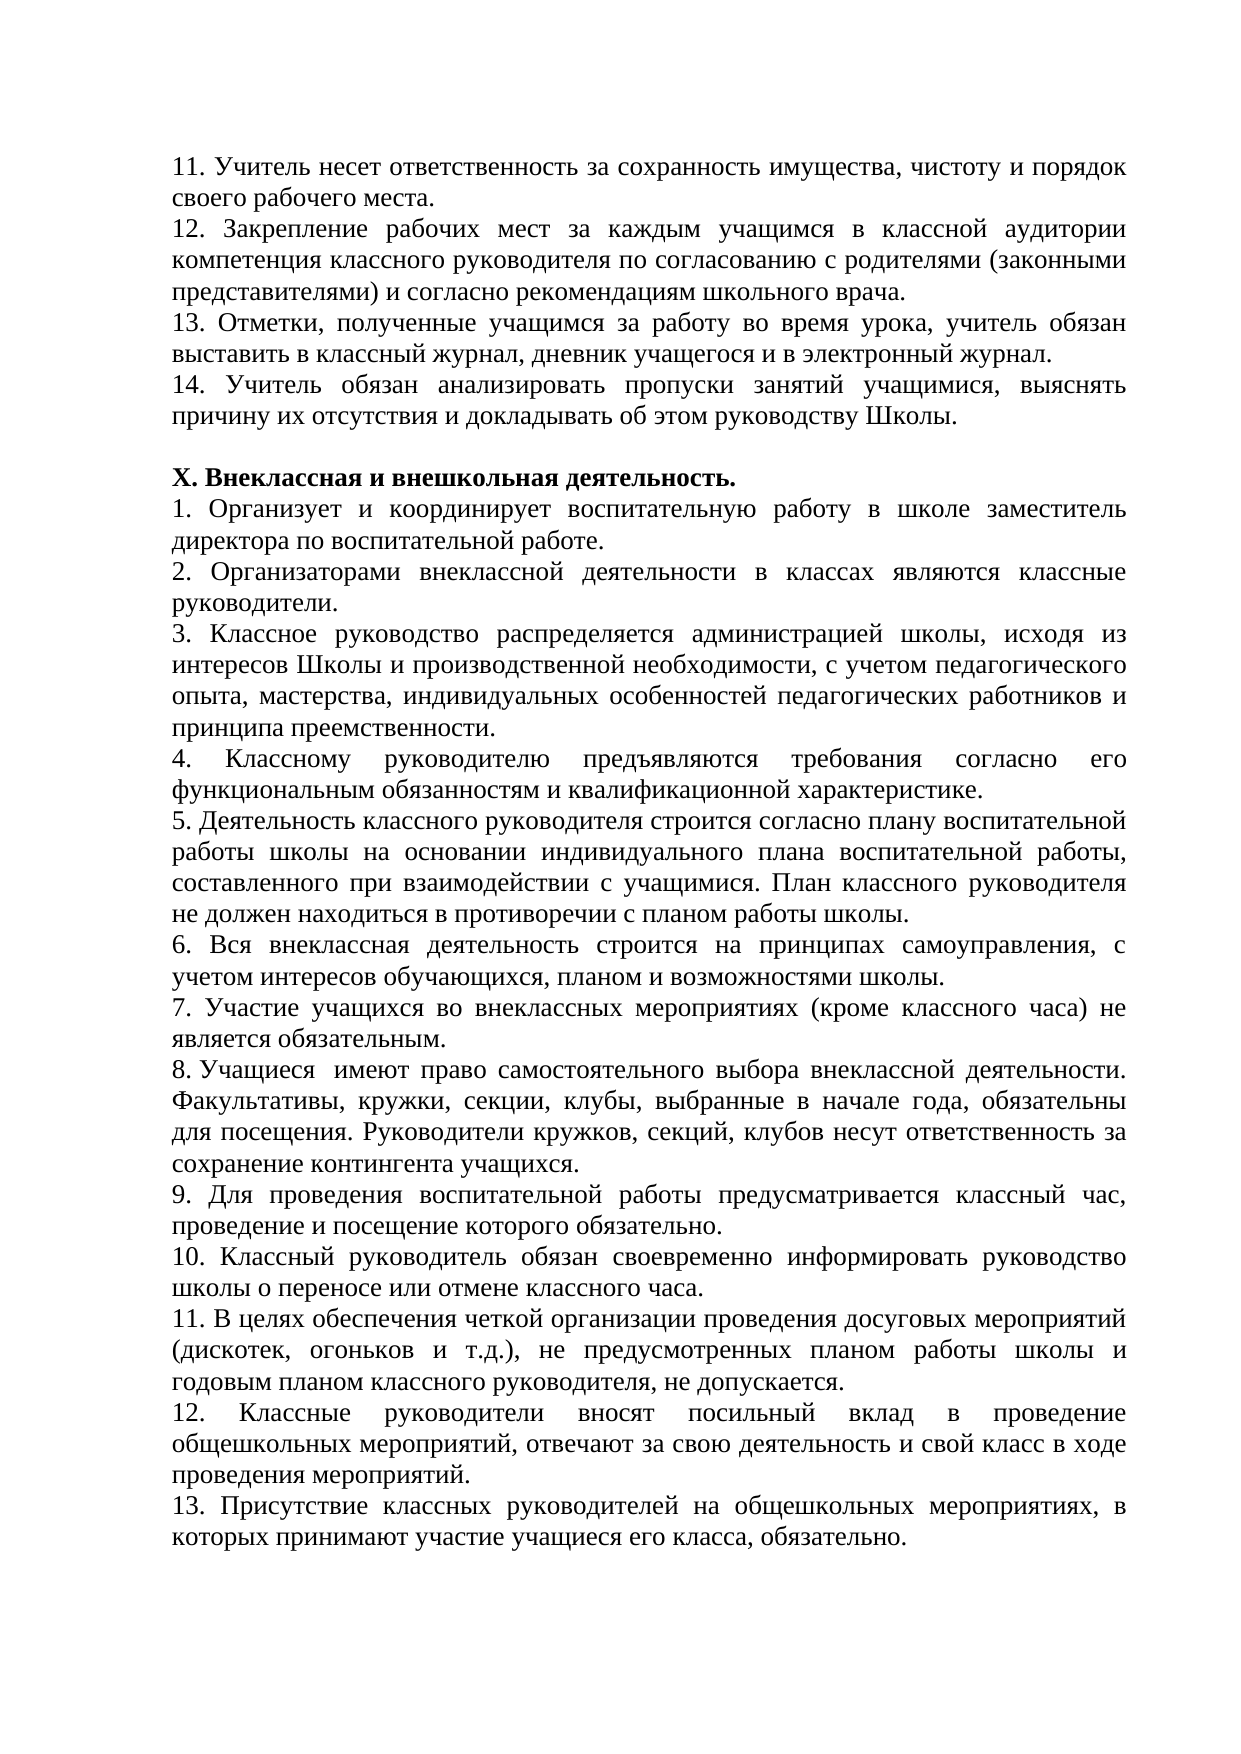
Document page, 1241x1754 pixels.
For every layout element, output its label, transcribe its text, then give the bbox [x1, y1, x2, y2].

text X. Внеклассная и внешкольная деятельность. [172, 461, 1128, 493]
text 11. В целях обеспечения четкой организации проведения досуговых мероприятий (дискотек, огоньков и т.д.), не предусмотренных планом работы школы и годовым планом классного руководителя, не допускается. [172, 1302, 1128, 1396]
text 4. Классному руководителю предъявляются требования согласно его функциональным обязанностям и квалификационной характеристике. [172, 742, 1128, 804]
text 13. Присутствие классных руководителей на общешкольных мероприятиях, в которых принимают участие учащиеся его класса, обязательно. [172, 1489, 1128, 1552]
text 7. Участие учащихся во внеклассных мероприятиях (кроме классного часа) не является обязательным. [172, 991, 1128, 1053]
text 8. Учащиеся имеют право самостоятельного выбора внеклассной деятельности. Факультативы, кружки, секции, клубы, выбранные в начале года, обязательны для посещения. Руководители кружков, секций, клубов несут ответственность за сохранение контингента учащихся. [172, 1053, 1128, 1178]
text 2. Организаторами внеклассной деятельности в классах являются классные руководители. [172, 555, 1128, 617]
text 5. Деятельность классного руководителя строится согласно плану воспитательной работы школы на основании индивидуального плана воспитательной работы, составленного при взаимодействии с учащимися. План классного руководителя не должен находиться в противоречии с планом работы школы. [172, 804, 1128, 929]
text 13. Отметки, полученные учащимся за работу во время урока, учитель обязан выставить в классный журнал, дневник учащегося и в электронный журнал. [172, 306, 1128, 368]
text 1. Организует и координирует воспитательную работу в школе заместитель директора по воспитательной работе. [172, 493, 1128, 555]
text 3. Классное руководство распределяется администрацией школы, исходя из интересов Школы и производственной необходимости, с учетом педагогического опыта, мастерства, индивидуальных особенностей педагогических работников и принципа преемственности. [172, 617, 1128, 742]
text 11. Учитель несет ответственность за сохранность имущества, чистоту и порядок своего рабочего места. [172, 150, 1128, 212]
text 9. Для проведения воспитательной работы предусматривается классный час, проведение и посещение которого обязательно. [172, 1178, 1128, 1240]
text 12. Закрепление рабочих мест за каждым учащимся в классной аудитории компетенция классного руководителя по согласованию с родителями (законными представителями) и согласно рекомендациям школьного врача. [172, 212, 1128, 306]
text 10. Классный руководитель обязан своевременно информировать руководство школы о переносе или отмене классного часа. [172, 1240, 1128, 1302]
text 6. Вся внеклассная деятельность строится на принципах самоуправления, с учетом интересов обучающихся, планом и возможностями школы. [172, 929, 1128, 991]
text 14. Учитель обязан анализировать пропуски занятий учащимися, выяснять причину их отсутствия и докладывать об этом руководству Школы. [172, 368, 1128, 430]
text 12. Классные руководители вносят посильный вклад в проведение общешкольных мероприятий, отвечают за свою деятельность и свой класс в ходе проведения мероприятий. [172, 1396, 1128, 1489]
